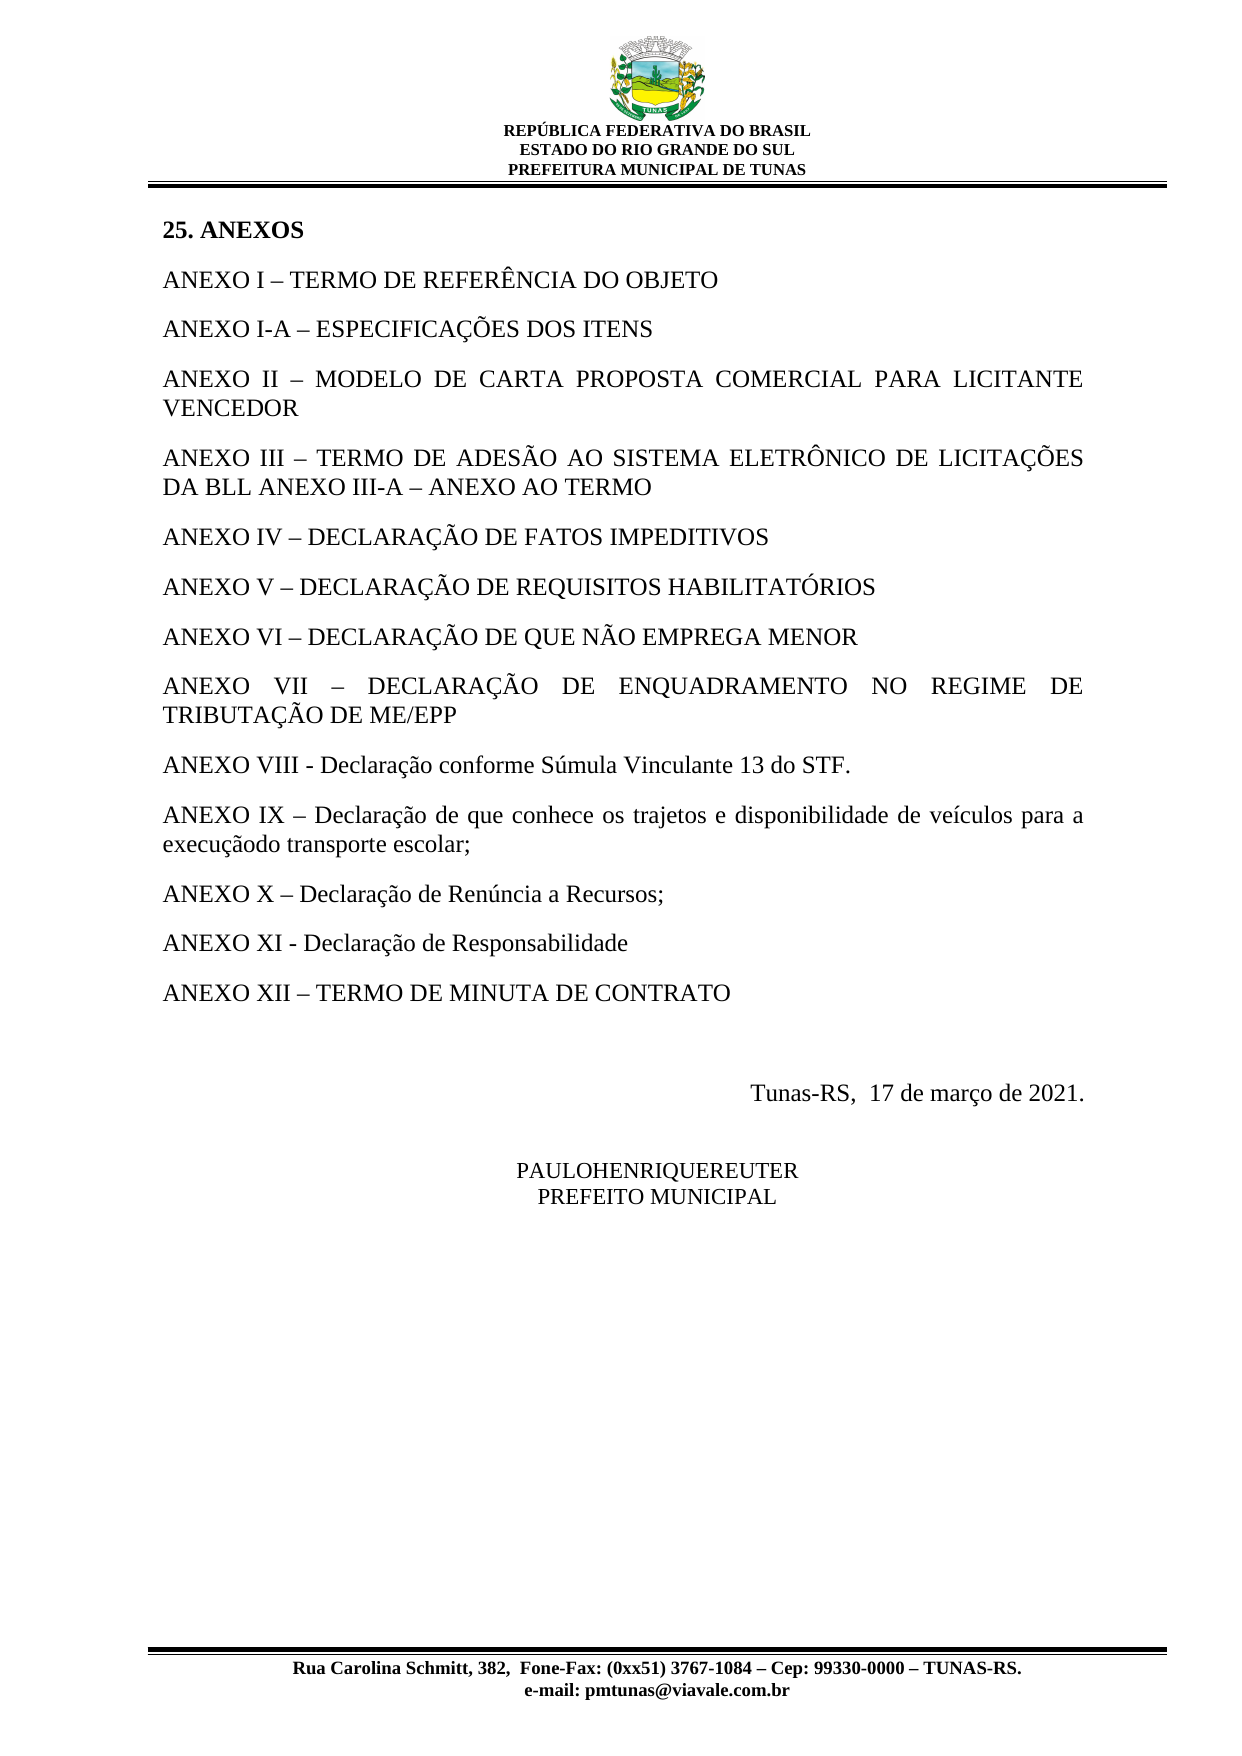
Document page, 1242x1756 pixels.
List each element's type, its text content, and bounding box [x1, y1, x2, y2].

text ANEXO XII – TERMO DE MINUTA DE CONTRATO [162, 978, 1085, 1007]
text 25. ANEXOS [162, 215, 1085, 243]
text ANEXO IX – Declaração de que conhece os trajetos e disponibilidade de veículos para a execuçãodo transporte escolar; [162, 800, 1085, 857]
text PAULOHENRIQUEREUTER [148, 1157, 1167, 1183]
text ANEXO VIII - Declaração conforme Súmula Vinculante 13 do STF. [162, 750, 1085, 779]
text ANEXO V – DECLARAÇÃO DE REQUISITOS HABILITATÓRIOS [162, 572, 1085, 600]
text ANEXO XI - Declaração de Responsabilidade [162, 928, 1085, 957]
text ANEXO I-A – ESPECIFICAÇÕES DOS ITENS [162, 314, 1085, 343]
text ANEXO III – TERMO DE ADESÃO AO SISTEMA ELETRÔNICO DE LICITAÇÕES DA BLL ANEXO III-A – ANEXO AO TERMO [162, 443, 1085, 501]
text PREFEITO MUNICIPAL [148, 1183, 1167, 1209]
text ANEXO II – MODELO DE CARTA PROPOSTA COMERCIAL PARA LICITANTE VENCEDOR [162, 364, 1085, 422]
text ANEXO IV – DECLARAÇÃO DE FATOS IMPEDITIVOS [162, 522, 1085, 551]
text Tunas-RS, 17 de março de 2021. [238, 1078, 1085, 1107]
text ANEXO VII – DECLARAÇÃO DE ENQUADRAMENTO NO REGIME DE TRIBUTAÇÃO DE ME/EPP [162, 671, 1085, 729]
text ANEXO VI – DECLARAÇÃO DE QUE NÃO EMPREGA MENOR [162, 622, 1085, 650]
text ANEXO I – TERMO DE REFERÊNCIA DO OBJETO [162, 265, 1085, 293]
picture [609, 36, 705, 121]
text ANEXO X – Declaração de Renúncia a Recursos; [162, 879, 1085, 907]
